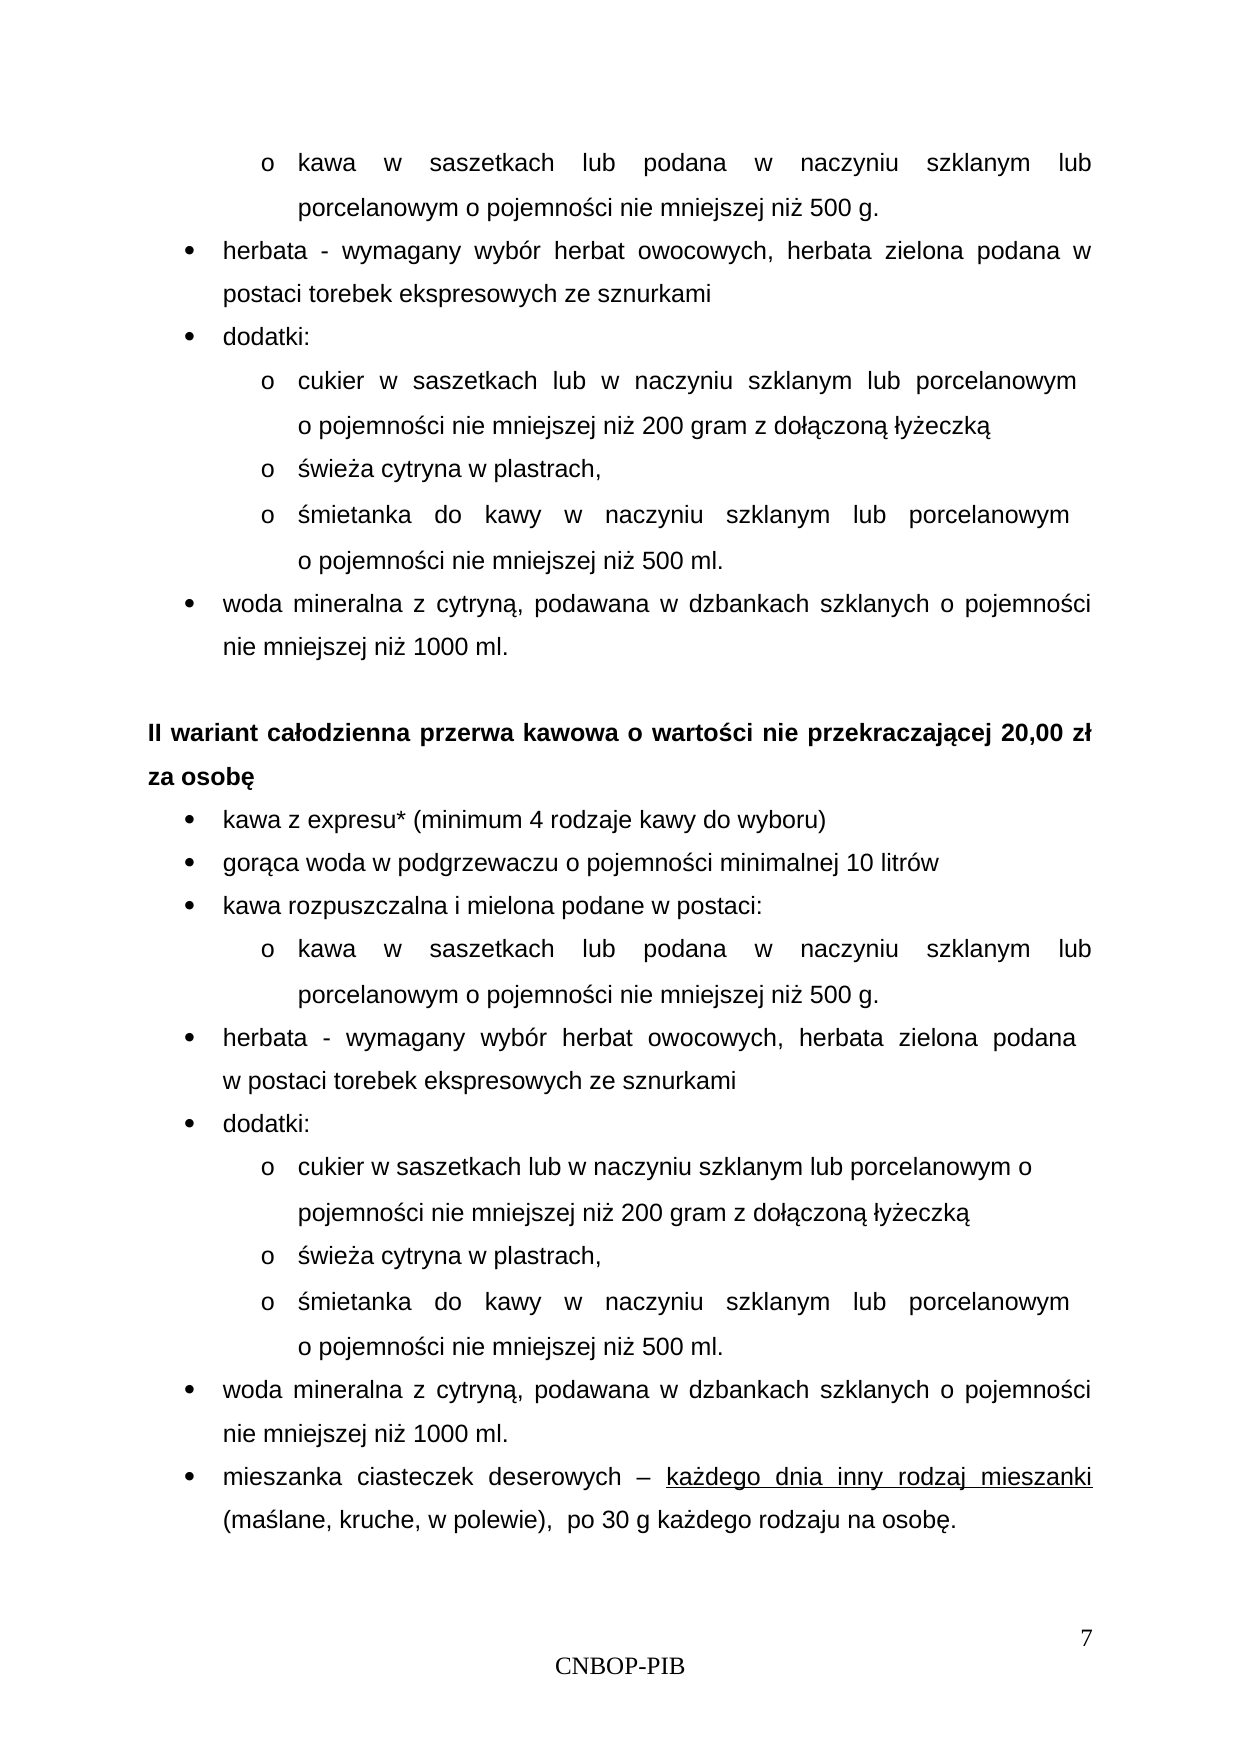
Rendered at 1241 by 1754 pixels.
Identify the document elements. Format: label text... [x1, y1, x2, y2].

list śmietanka do kawy w naczyniu szklanym lub porcelanowym o pojemności nie mniejszej niż 500 ml. [260, 1287, 1093, 1361]
list cukier w saszetkach lub w naczyniu szklanym lub porcelanowym o pojemności nie mniejszej niż z dołączoną łyżeczką [260, 366, 1093, 440]
list gorąca woda w podgrzewaczu o pojemności minimalnej [185, 848, 1093, 877]
list świeża cytryna w plastrach, [260, 454, 1093, 485]
list śmietanka do kawy w naczyniu szklanym lub porcelanowym o pojemności nie mniejszej niż 500 ml. [260, 500, 1093, 574]
list mieszanka ciasteczek deserowych – każdego dnia inny rodzaj mieszanki (maślane, kruche, w polewie), po każdego rodzaju na osobę. [185, 1462, 1093, 1534]
list kawa w saszetkach lub podana w naczyniu szklanym lub porcelanowym o pojemności nie mniejszej niż . [260, 148, 1093, 222]
list herbata - wymagany wybór herbat owocowych, herbata zielona podana w postaci torebek ekspresowych ze sznurkami [185, 1023, 1093, 1095]
list świeża cytryna w plastrach, [260, 1241, 1093, 1272]
list woda mineralna z cytryną, podawana w dzbankach szklanych o pojemności nie mniejszej niż 1000 ml. [185, 589, 1093, 661]
list dodatki: [185, 1109, 1093, 1138]
text II wariant całodzienna przerwa kawowa o wartości nie przekraczającej 20,00 zł za osobę [148, 718, 1093, 790]
list herbata - wymagany wybór herbat owocowych, herbata zielona podana w postaci torebek ekspresowych ze sznurkami [185, 236, 1093, 308]
list kawa z expresu* (minimum 4 rodzaje kawy do wyboru) [185, 804, 1093, 833]
list cukier w saszetkach lub w naczyniu szklanym lub porcelanowym o pojemności nie mniejszej niż z dołączoną łyżeczką [260, 1152, 1093, 1226]
list kawa w saszetkach lub podana w naczyniu szklanym lub porcelanowym o pojemności nie mniejszej niż . [260, 934, 1093, 1008]
list kawa rozpuszczalna i mielona podane w postaci: [185, 891, 1093, 920]
list dodatki: [185, 322, 1093, 351]
list woda mineralna z cytryną, podawana w dzbankach szklanych o pojemności nie mniejszej niż 1000 ml. [185, 1376, 1093, 1447]
